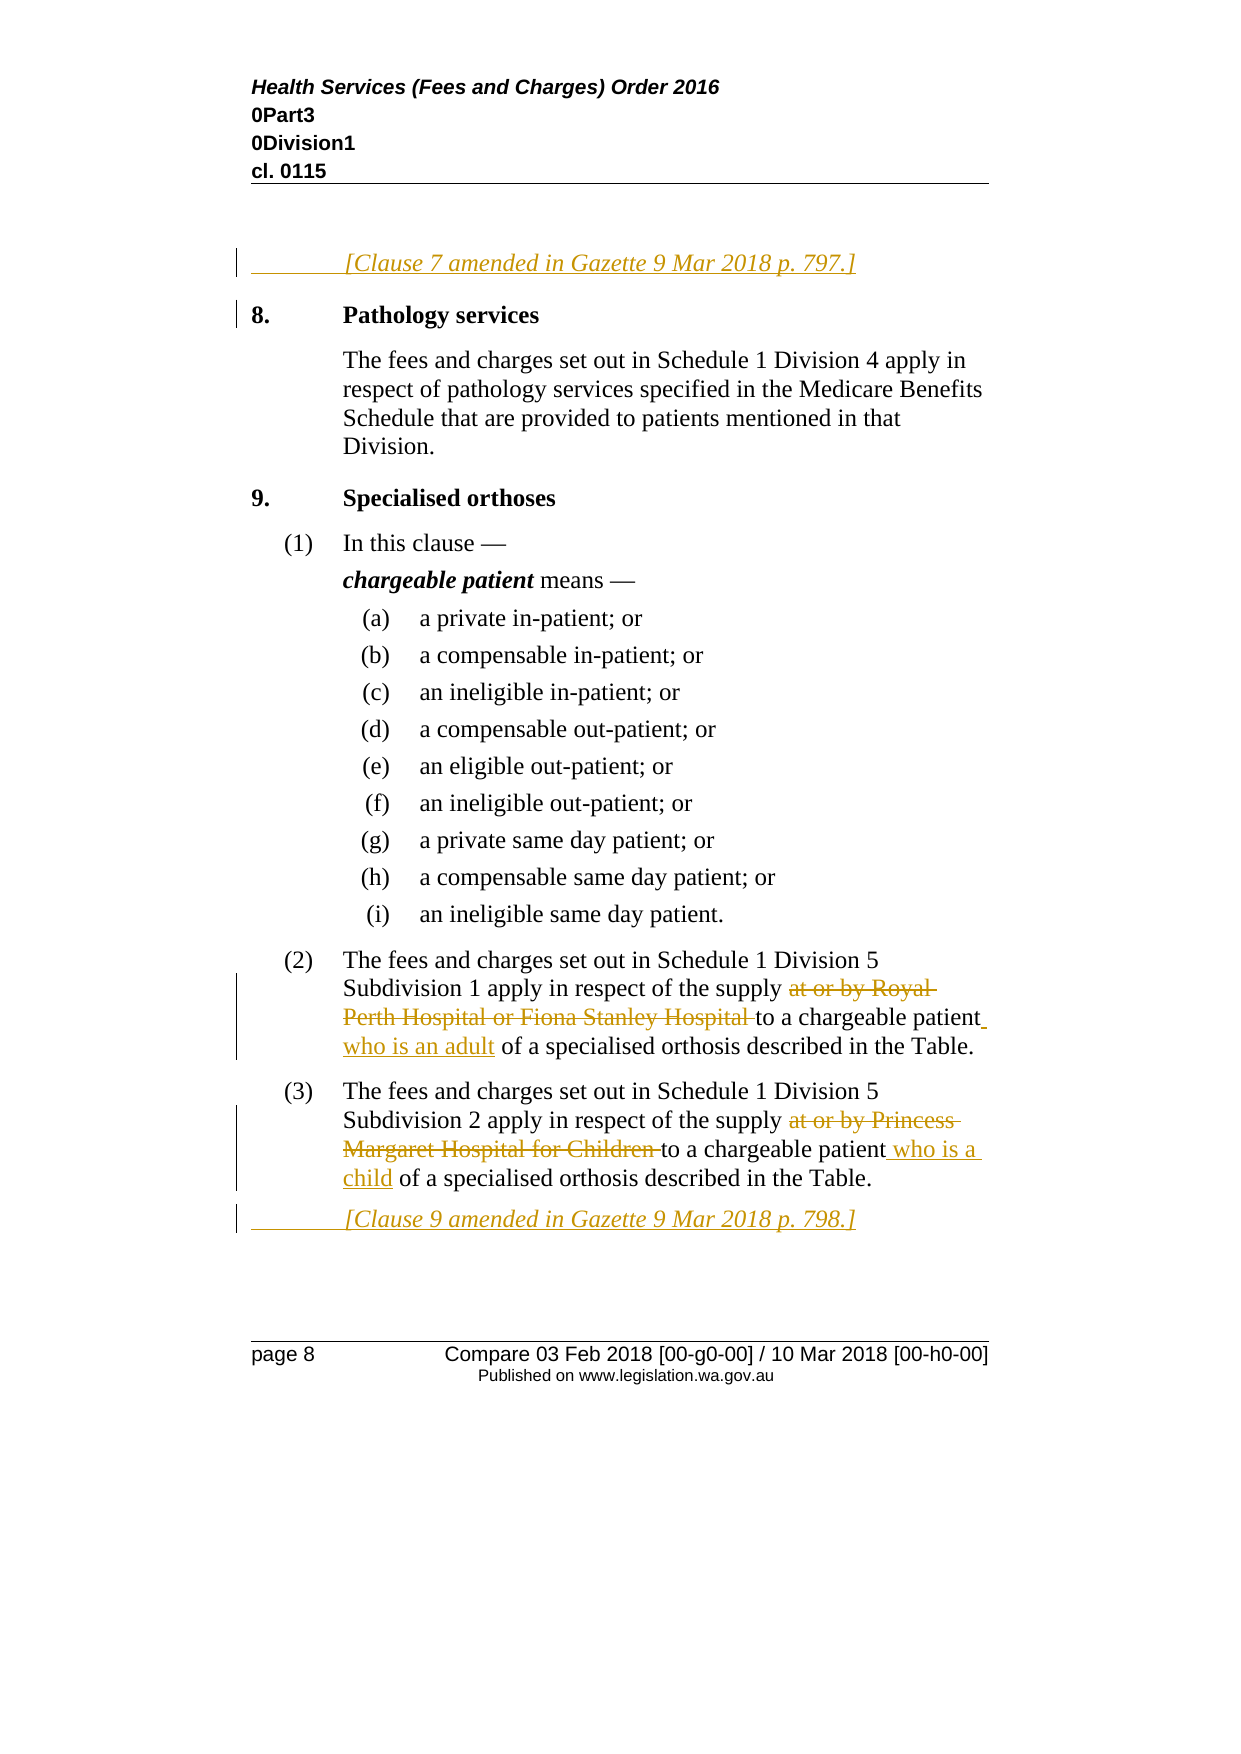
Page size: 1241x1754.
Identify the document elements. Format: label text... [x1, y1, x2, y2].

text (c) an ineligible in-patient; or [251, 677, 989, 706]
text (3) The fees and charges set out in Schedule 1 Division 5 Subdivision 2 apply in respect of the supply to a chargeable patient of a specialised orthosis described in the Table. [251, 1076, 989, 1191]
text (2) The fees and charges set out in Schedule 1 Division 5 Subdivision 1 apply in respect of the supply to a chargeable patient of a specialised orthosis described in the Table. [251, 945, 989, 1060]
text (1) In this clause — [251, 528, 989, 557]
text (a) a private in-patient; or [251, 603, 989, 631]
text (g) a private same day patient; or [251, 825, 989, 854]
subtitle 8. Pathology services [251, 300, 989, 328]
text (h) a compensable same day patient; or [251, 862, 989, 891]
text The fees and charges set out in Schedule 1 Division 4 apply in respect of pathology services specified in the Medicare Benefits Schedule that are provided to patients mentioned in that Division. [251, 345, 989, 460]
text (f) an ineligible out-patient; or [251, 788, 989, 817]
subtitle 9. Specialised orthoses [251, 483, 989, 512]
text (d) a compensable out-patient; or [251, 714, 989, 743]
text chargeable patient means — [251, 566, 989, 594]
text (b) a compensable in-patient; or [251, 640, 989, 668]
text (i) an ineligible same day patient. [251, 899, 989, 928]
text (e) an eligible out-patient; or [251, 751, 989, 780]
